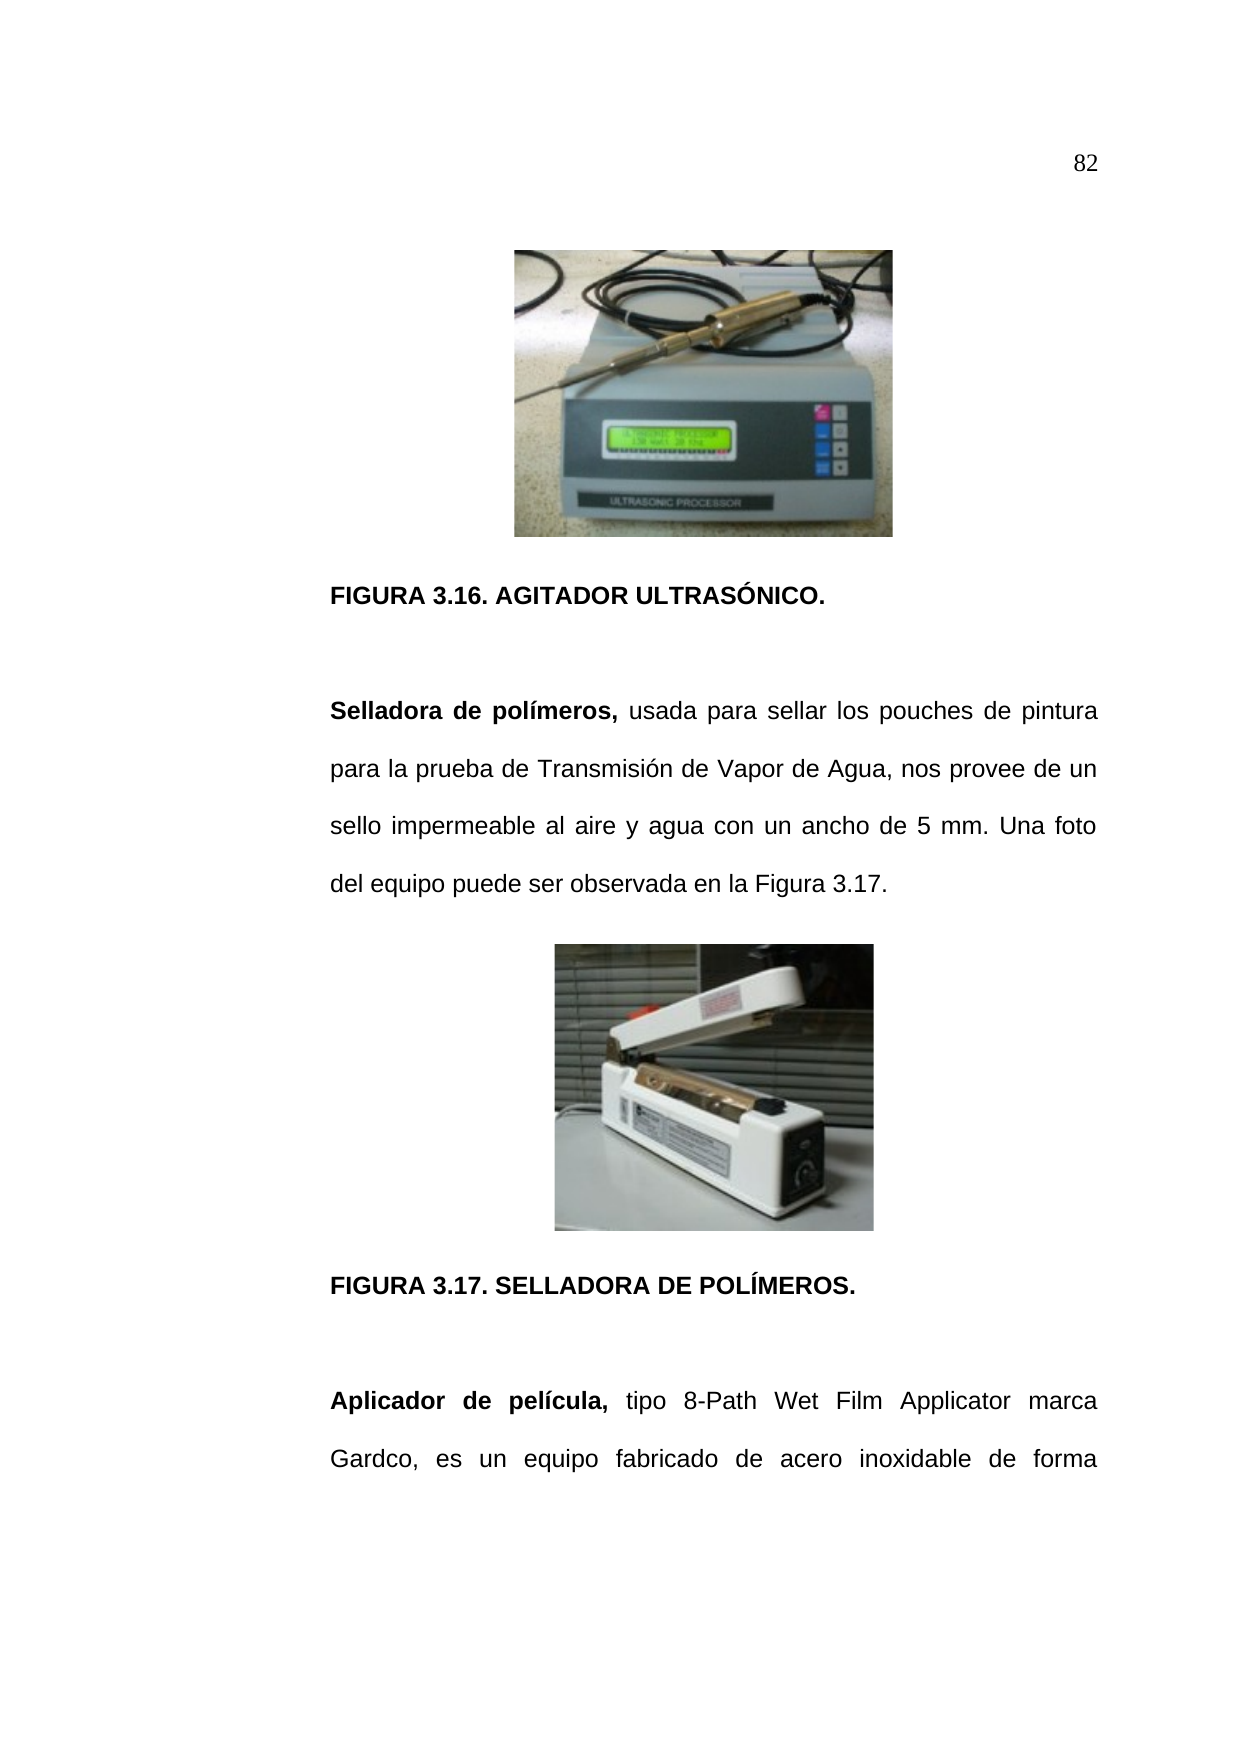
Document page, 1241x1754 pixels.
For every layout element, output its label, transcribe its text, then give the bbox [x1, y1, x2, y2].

text FIGURA 3.16. AGITADOR ULTRASÓNICO. [330, 581, 1098, 610]
text FIGURA 3.17. SELLADORA DE POLÍMEROS. [330, 1271, 1098, 1300]
picture [514, 250, 893, 537]
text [330, 1386, 1098, 1472]
text Selladora de polímeros, usada para sellar los pouches de pintura para la prueba de Transmisión de Vapor de Agua, nos provee de un sello impermeable al aire y agua con un ancho de . Una foto del equipo puede ser observada en la Figura 3.17. [330, 696, 1098, 897]
picture [554, 944, 874, 1231]
